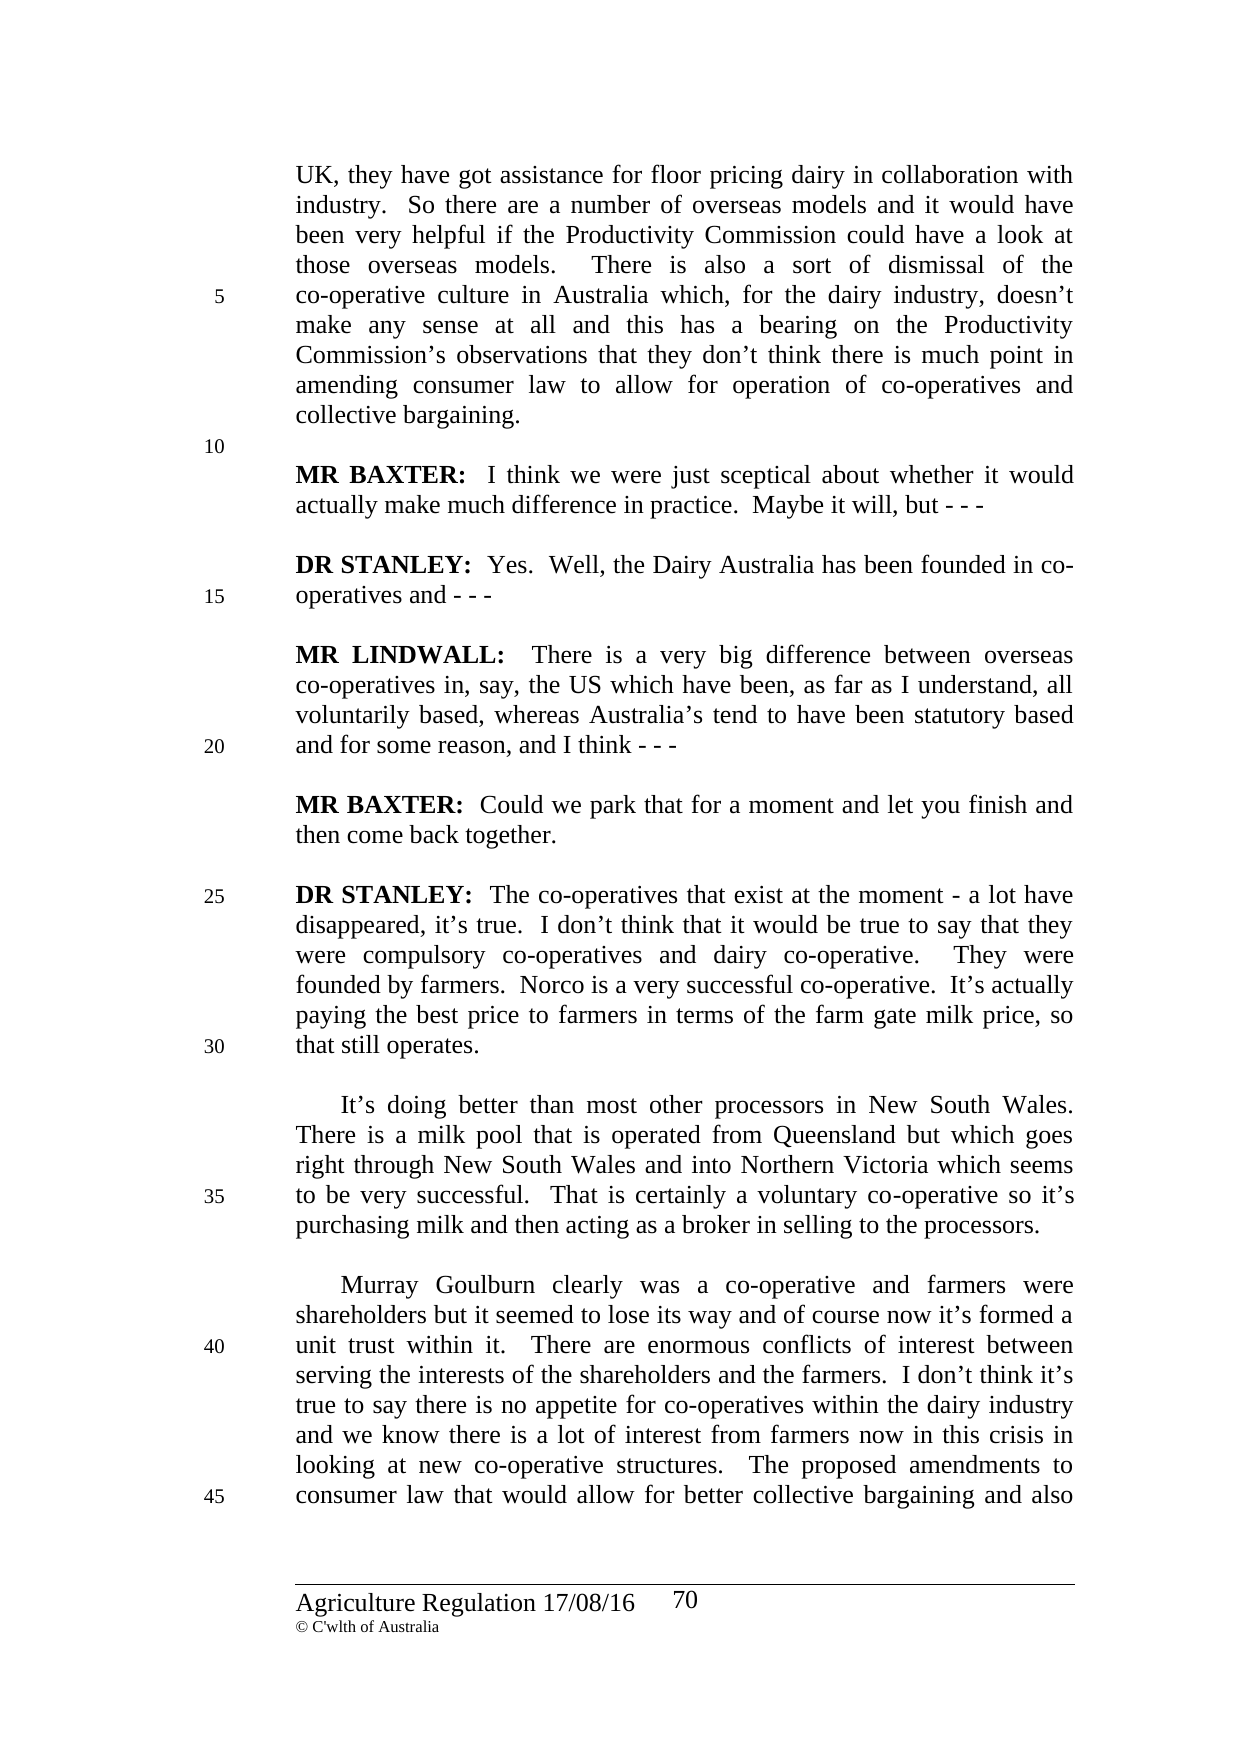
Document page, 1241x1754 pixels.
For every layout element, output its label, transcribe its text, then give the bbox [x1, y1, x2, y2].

text MR LINDWALL: There is a very big difference between overseas co-operatives in, say, the US which have been, as far as I understand, all voluntarily based, whereas Australia’s tend to have been statutory based and for some reason, and I think - - - [295, 639, 1075, 759]
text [295, 159, 1075, 429]
text DR STANLEY: The co-operatives that exist at the moment - a lot have disappeared, it’s true. I don’t think that it would be true to say that they were compulsory co-operatives and dairy co-operative. They were founded by farmers. Norco is a very successful co-operative. It’s actually paying the best price to farmers in terms of the farm gate milk price, so that still operates. [295, 879, 1075, 1059]
text DR STANLEY: Yes. Well, the Dairy Australia has been founded in co-operatives and - - - [295, 549, 1075, 609]
text MR BAXTER: I think we were just sceptical about whether it would actually make much difference in practice. Maybe it will, but - - - [295, 459, 1075, 519]
text It’s doing better than most other processors in New South Wales. There is a milk pool that is operated from Queensland but which goes right through New South Wales and into Northern Victoria which seems to be very successful. That is certainly a voluntary co-operative so it’s purchasing milk and then acting as a broker in selling to the processors. [295, 1089, 1075, 1239]
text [295, 1269, 1075, 1509]
text MR BAXTER: Could we park that for a moment and let you finish and then come back together. [295, 789, 1075, 849]
